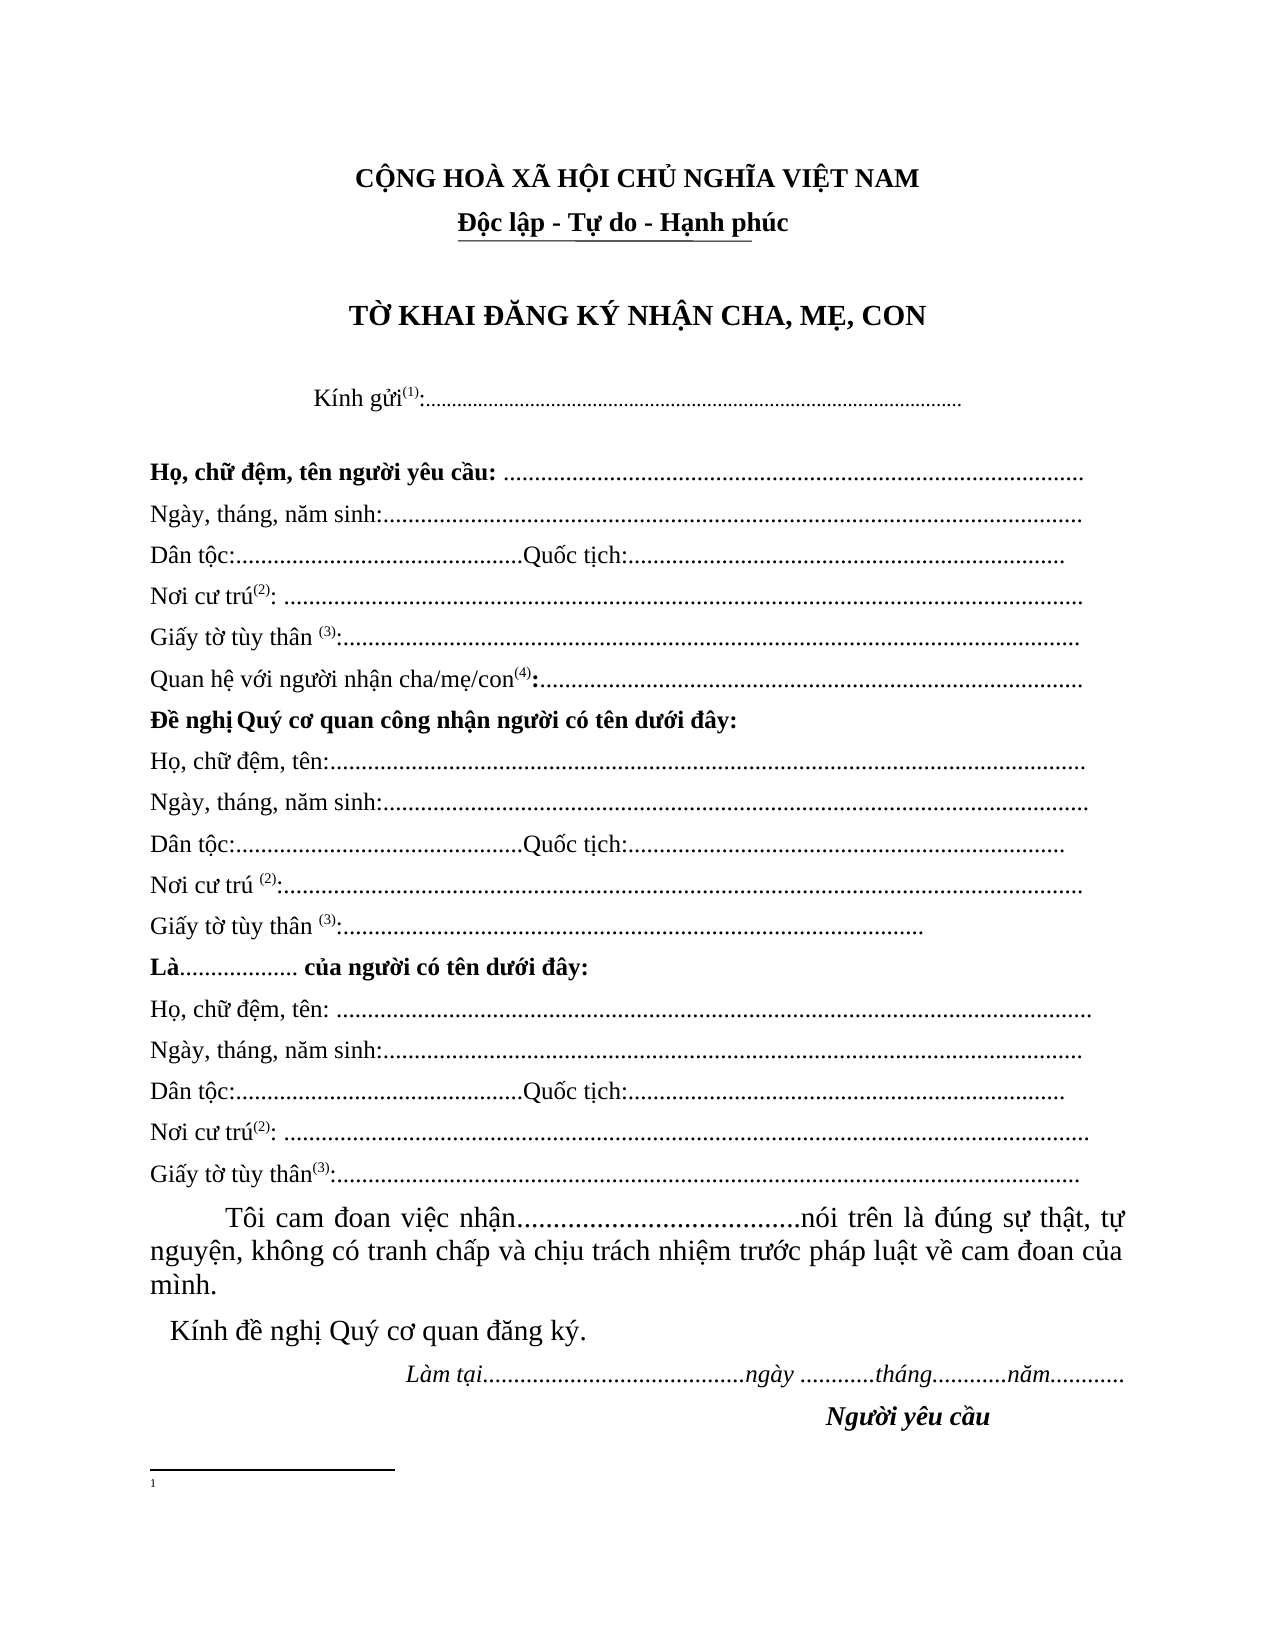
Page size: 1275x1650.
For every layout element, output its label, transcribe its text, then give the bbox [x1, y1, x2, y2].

text Tôi cam đoan việc nhận.......................................nói trên là đúng sự thật, tự nguyện, không có tranh chấp và chịu trách nhiệm trước pháp luật về cam đoan của mình. [150, 1200, 1125, 1301]
subtitle Người yêu cầu [150, 1400, 1125, 1431]
text Làm tại..........................................ngày ............tháng............năm............ [150, 1359, 1125, 1388]
text Họ, chữ đệm, tên người yêu cầu: ............................................................................................. [150, 457, 1125, 486]
text Ngày, tháng, năm sinh:................................................................................................................ [150, 499, 1125, 527]
text Kính gửi():....................................................................................................... [150, 344, 1125, 445]
text CỘNG HOÀ XÃ HỘI CHỦ NGHĨA VIỆT NAM [150, 162, 1125, 194]
text Họ, chữ đệm, tên: ......................................................................................................................... [150, 994, 1125, 1022]
text TỜ KHAI ĐĂNG KÝ NHẬN CHA, MẸ, CON [150, 298, 1125, 332]
text Dân tộc:..............................................Quốc tịch:...................................................................... [150, 829, 1125, 857]
text Giấy tờ tùy thân (3):............................................................................................. [150, 911, 1125, 940]
text Là................... của người có tên dưới đây: [150, 952, 1125, 981]
text Đề nghị Quý cơ quan công nhận người có tên dưới đây: [150, 705, 1125, 734]
text Độc lập - Tự do - Hạnh phúc [150, 206, 1095, 237]
text Quan hệ với người nhận cha/mẹ/con(4):....................................................................................... [150, 664, 1125, 692]
text Nơi cư trú(2): ................................................................................................................................. [150, 1117, 1125, 1146]
text Dân tộc:..............................................Quốc tịch:...................................................................... [150, 1076, 1125, 1105]
text Dân tộc:..............................................Quốc tịch:...................................................................... [150, 540, 1125, 569]
text Giấy tờ tùy thân (3):...................................................................................................................... [150, 622, 1125, 651]
text Ngày, tháng, năm sinh:................................................................................................................ [150, 1035, 1125, 1064]
text Ngày, tháng, năm sinh:................................................................................................................. [150, 787, 1125, 816]
text Giấy tờ tùy thân(3):....................................................................................................................... [150, 1159, 1125, 1187]
text Nơi cư trú(2): ................................................................................................................................ [150, 581, 1125, 610]
text Kính đề nghị Quý cơ quan đăng ký. [169, 1313, 1125, 1347]
text Nơi cư trú (2):................................................................................................................................ [150, 870, 1125, 899]
text Họ, chữ đệm, tên:......................................................................................................................... [150, 746, 1125, 775]
